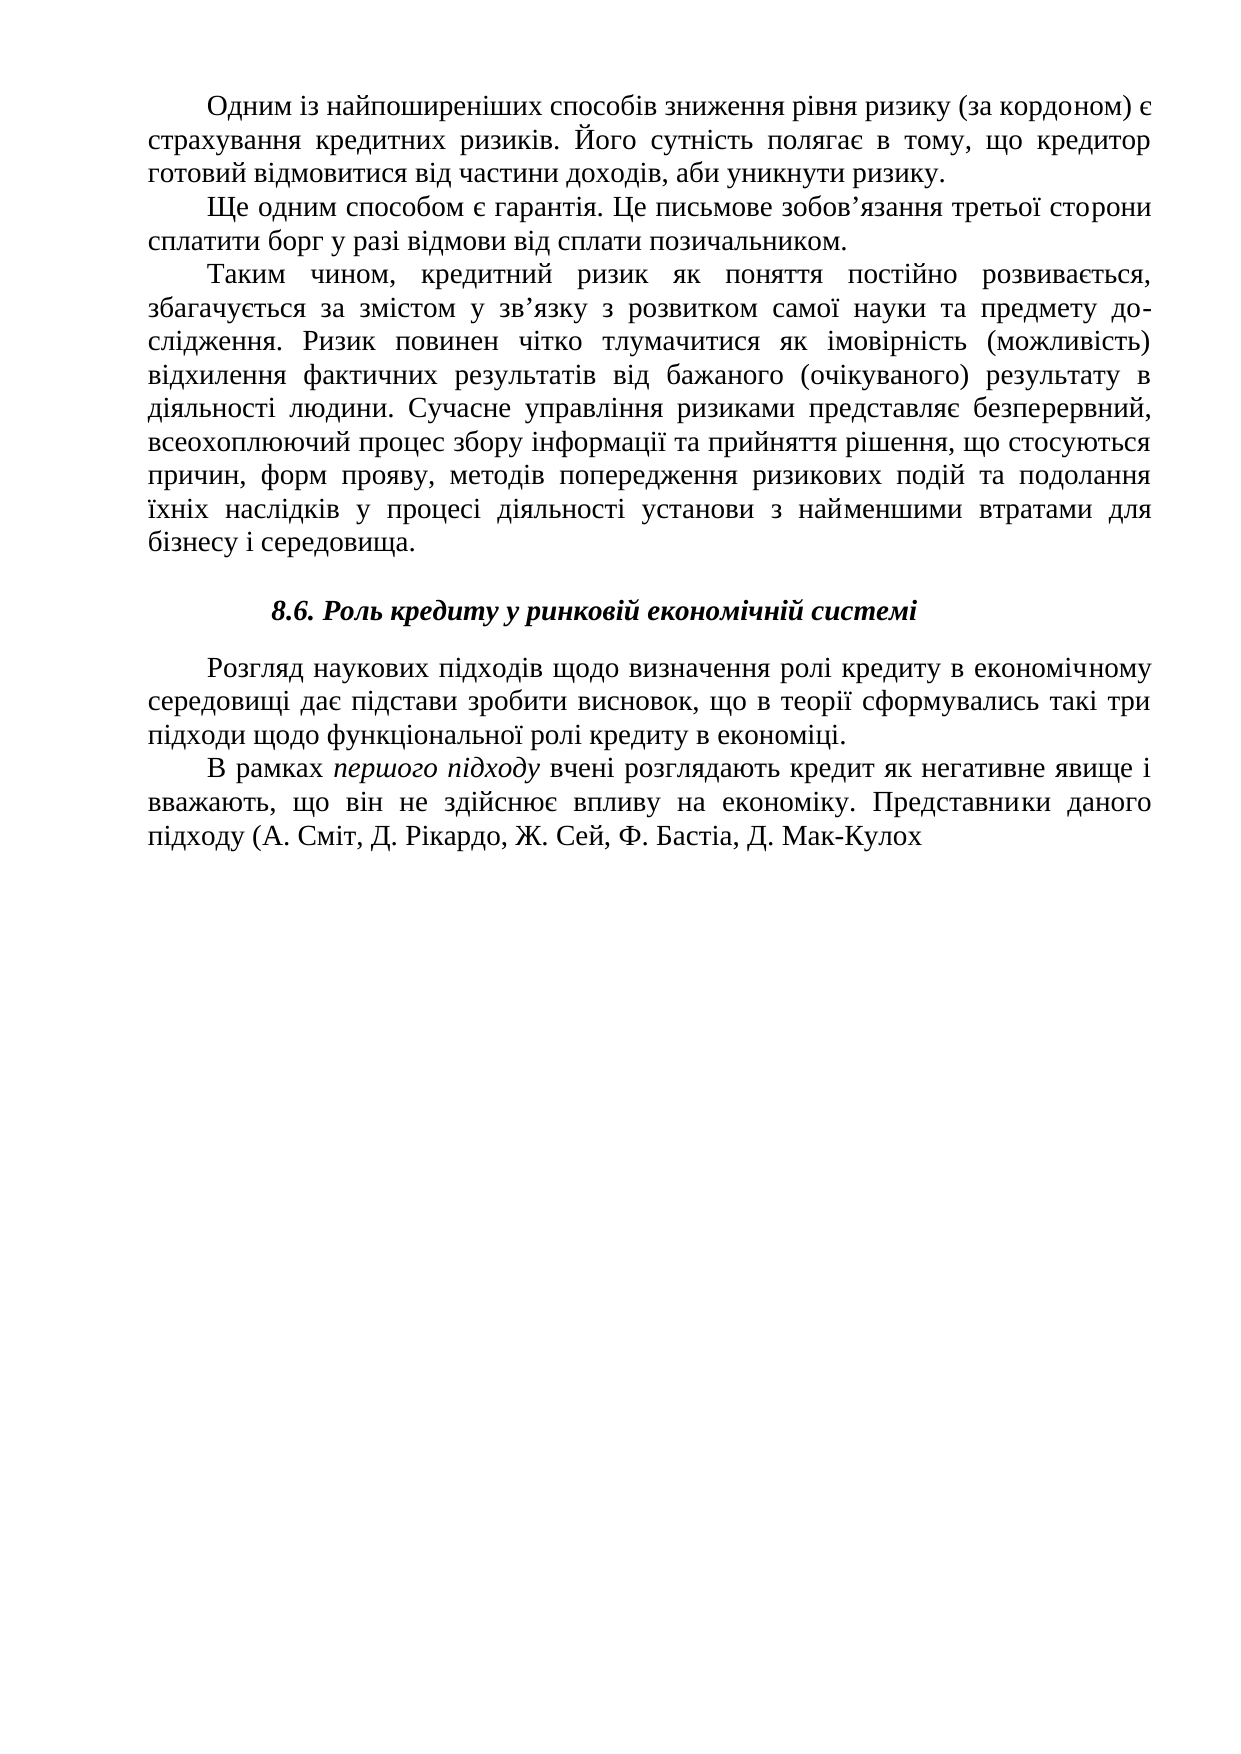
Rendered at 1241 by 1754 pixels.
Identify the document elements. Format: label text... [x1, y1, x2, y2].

text 8.6. Роль кредиту у ринковій економічній системі [212, 593, 1152, 627]
text Ще одним способом є гарантія. Це письмове зобов’язання третьої сторони сплатити борг у разі відмови від сплати позичальником. [148, 189, 1152, 256]
text В рамках першого підходу вчені розглядають кредит як негативне явище і вважають, що він не здійснює впливу на економіку. Представники даного підходу (А. Сміт, Д. Рікардо, Ж. Сей, Ф. Бастіа, Д. Мак-Кулох [148, 751, 1152, 851]
text Розгляд наукових підходів щодо визначення ролі кредиту в економічному середовищі дає підстави зробити висновок, що в теорії сформувались такі три підходи щодо функціональної ролі кредиту в економіці. [148, 650, 1152, 751]
text Одним із найпоширеніших способів зниження рівня ризику (за кордоном) є страхування кредитних ризиків. Його сутність полягає в тому, що кредитор готовий відмовитися від частини доходів, аби уникнути ризику. [148, 88, 1152, 189]
text Таким чином, кредитний ризик як поняття постійно розвивається, збагачується за змістом у зв’язку з розвитком самої науки та предмету дослідження. Ризик повинен чітко тлумачитися як імовірність (можливість) відхилення фактичних результатів від бажаного (очікуваного) результату в діяльності людини. Сучасне управління ризиками представляє безперервний, всеохоплюючий процес збору інформації та прийняття рішення, що стосуються причин, форм прояву, методів попередження ризикових подій та подолання їхніх наслідків у процесі діяльності установи з найменшими втратами для бізнесу і середовища. [148, 256, 1152, 558]
